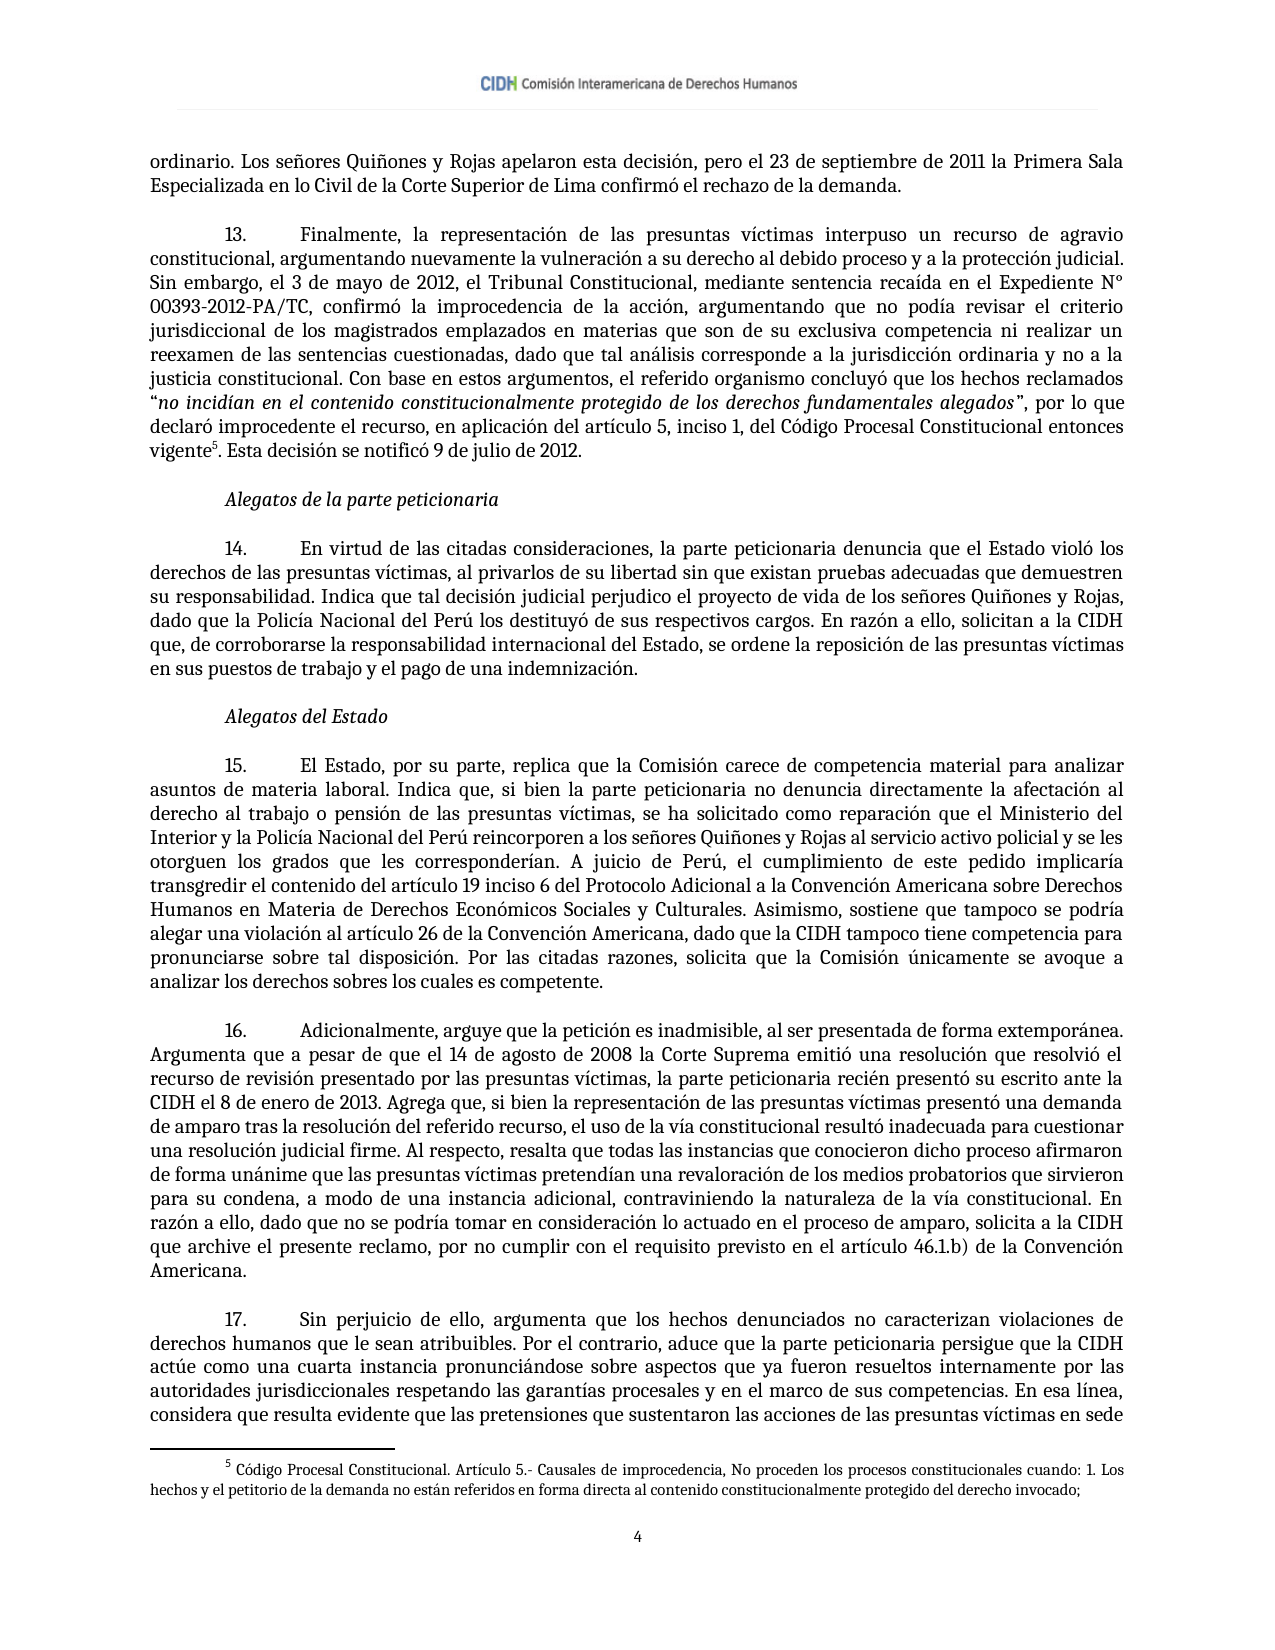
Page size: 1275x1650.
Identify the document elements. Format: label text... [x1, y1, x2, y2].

text Alegatos de la parte peticionaria [150, 487, 1125, 511]
picture [475, 75, 800, 93]
list Finalmente, la representación de las presuntas víctimas interpuso un recurso de agravio constitucional, argumentando nuevamente la vulneración a su derecho al debido proceso y a la protección judicial. Sin embargo, el 3 de mayo de 2012, el Tribunal Constitucional, mediante sentencia recaída en el Expediente N° 00393-2012-PA/TC, confirmó la improcedencia de la acción, argumentando que no podía revisar el criterio jurisdiccional de los magistrados emplazados en materias que son de su exclusiva competencia ni realizar un reexamen de las sentencias cuestionadas, dado que tal análisis corresponde a la jurisdicción ordinaria y no a la justicia constitucional. Con base en estos argumentos, el referido organismo concluyó que los hechos reclamados “no incidían en el contenido constitucionalmente protegido de los derechos fundamentales alegados”, por lo que declaró improcedente el recurso, en aplicación del artículo 5, inciso 1, del Código Procesal Constitucional entonces vigente. Esta decisión se notificó 9 de julio de 2012. [150, 223, 1125, 462]
text Alegatos del Estado [150, 705, 1125, 729]
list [150, 1307, 1125, 1427]
list El Estado, por su parte, replica que la Comisión carece de competencia material para analizar asuntos de materia laboral. Indica que, si bien la parte peticionaria no denuncia directamente la afectación al derecho al trabajo o pensión de las presuntas víctimas, se ha solicitado como reparación que el Ministerio del Interior y la Policía Nacional del Perú reincorporen a los señores Quiñones y Rojas al servicio activo policial y se les otorguen los grados que les corresponderían. A juicio de Perú, el cumplimiento de este pedido implicaría transgredir el contenido del artículo 19 inciso 6 del Protocolo Adicional a la Convención Americana sobre Derechos Humanos en Materia de Derechos Económicos Sociales y Culturales. Asimismo, sostiene que tampoco se podría alegar una violación al artículo 26 de la Convención Americana, dado que la CIDH tampoco tiene competencia para pronunciarse sobre tal disposición. Por las citadas razones, solicita que la Comisión únicamente se avoque a analizar los derechos sobres los cuales es competente. [150, 754, 1125, 994]
list Adicionalmente, arguye que la petición es inadmisible, al ser presentada de forma extemporánea. Argumenta que a pesar de que el 14 de agosto de 2008 la Corte Suprema emitió una resolución que resolvió el recurso de revisión presentado por las presuntas víctimas, la parte peticionaria recién presentó su escrito ante la CIDH el 8 de enero de 2013. Agrega que, si bien la representación de las presuntas víctimas presentó una demanda de amparo tras la resolución del referido recurso, el uso de la vía constitucional resultó inadecuada para cuestionar una resolución judicial firme. Al respecto, resalta que todas las instancias que conocieron dicho proceso afirmaron de forma unánime que las presuntas víctimas pretendían una revaloración de los medios probatorios que sirvieron para su condena, a modo de una instancia adicional, contraviniendo la naturaleza de la vía constitucional. En razón a ello, dado que no se podría tomar en consideración lo actuado en el proceso de amparo, solicita a la CIDH que archive el presente reclamo, por no cumplir con el requisito previsto en el artículo 46.1.b) de la Convención Americana. [150, 1019, 1125, 1282]
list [150, 150, 1125, 198]
list En virtud de las citadas consideraciones, la parte peticionaria denuncia que el Estado violó los derechos de las presuntas víctimas, al privarlos de su libertad sin que existan pruebas adecuadas que demuestren su responsabilidad. Indica que tal decisión judicial perjudico el proyecto de vida de los señores Quiñones y Rojas, dado que la Policía Nacional del Perú los destituyó de sus respectivos cargos. En razón a ello, solicitan a la CIDH que, de corroborarse la responsabilidad internacional del Estado, se ordene la reposición de las presuntas víctimas en sus puestos de trabajo y el pago de una indemnización. [150, 536, 1125, 680]
